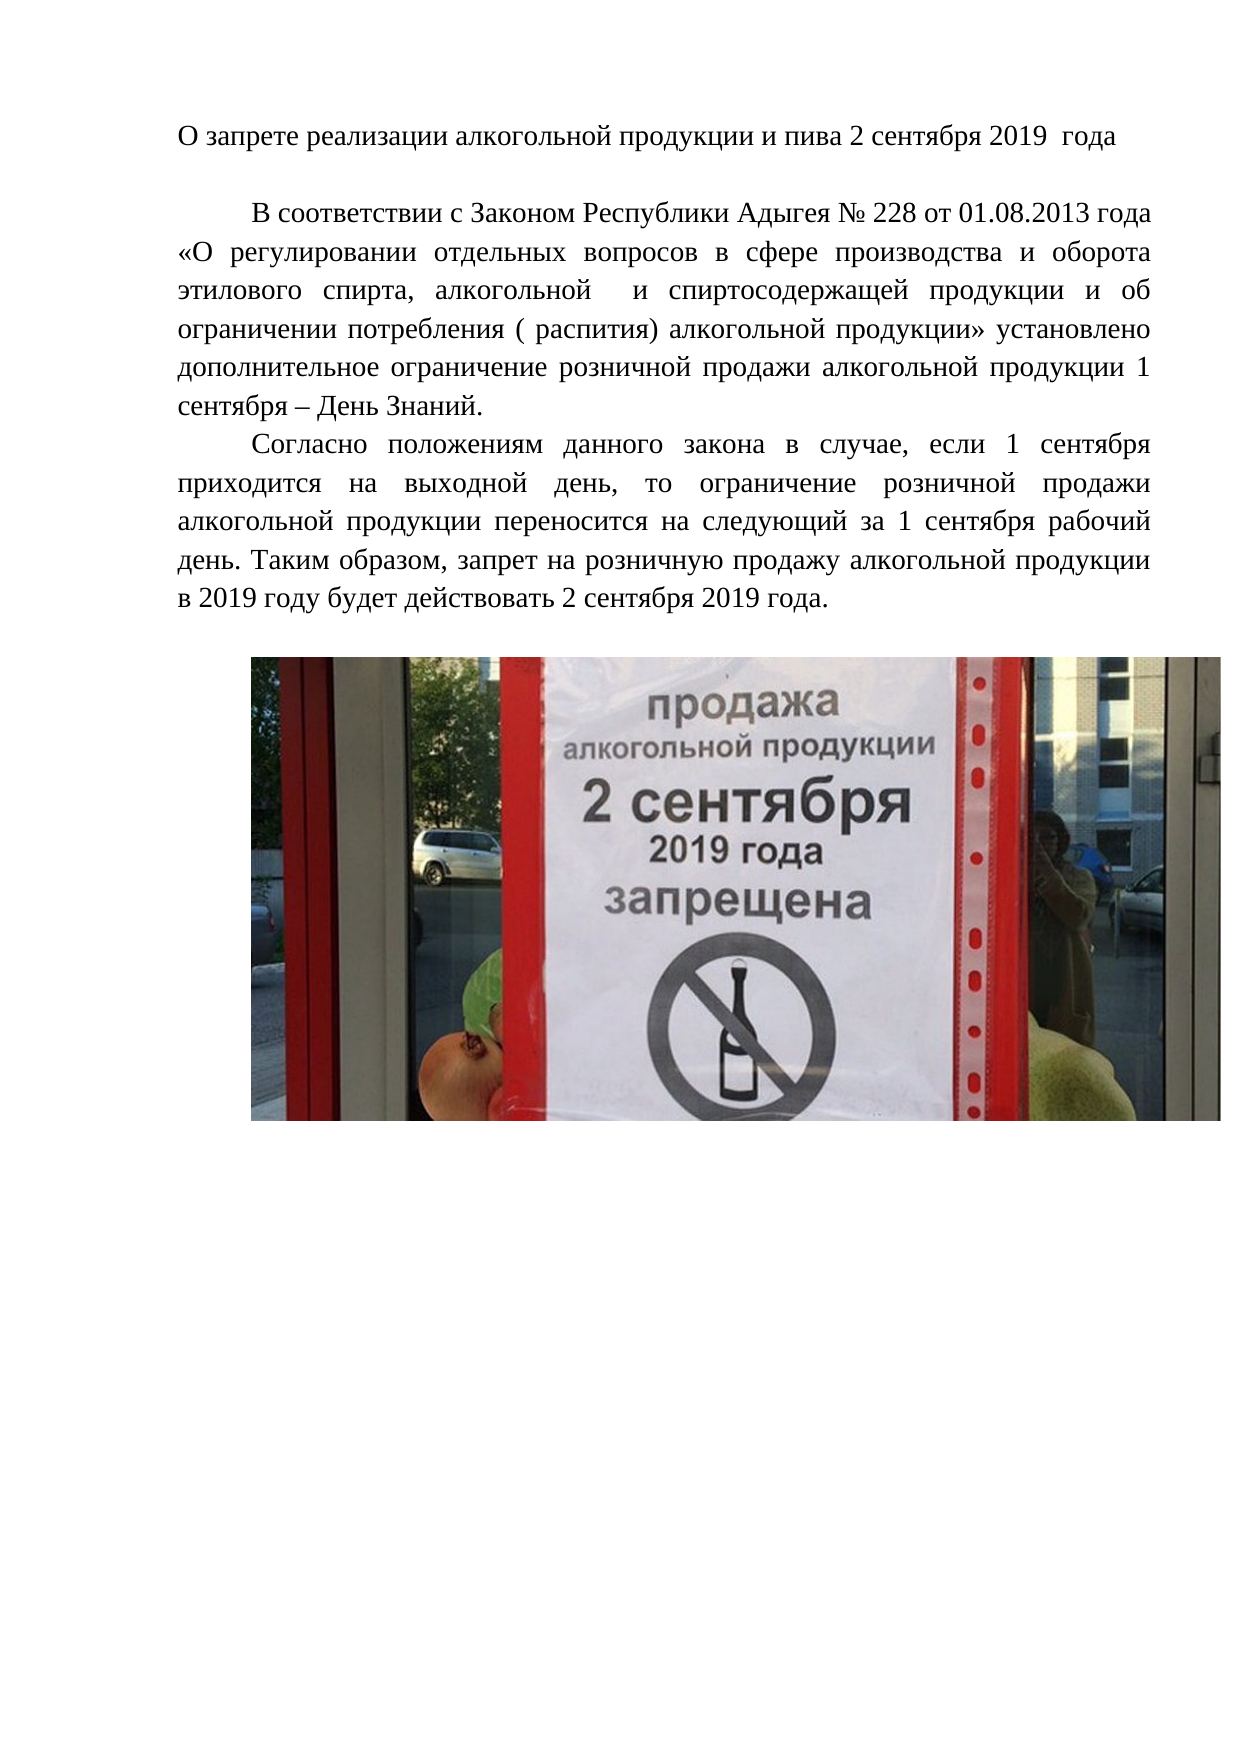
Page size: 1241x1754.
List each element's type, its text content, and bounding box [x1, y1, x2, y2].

text В соответствии с Законом Республики Адыгея № 228 от 01.08.2013 года «О регулировании отдельных вопросов в сфере производства и оборота этилового спирта, алкогольной и спиртосодержащей продукции и об ограничении потребления ( распития) алкогольной продукции» установлено дополнительное ограничение розничной продажи алкогольной продукции 1 сентября – День Знаний. [177, 195, 1152, 421]
text Согласно положениям данного закона в случае, если 1 сентября приходится на выходной день, то ограничение розничной продажи алкогольной продукции переносится на следующий за 1 сентября рабочий день. Таким образом, запрет на розничную продажу алкогольной продукции в 2019 году будет действовать 2 сентября 2019 года. [177, 426, 1152, 614]
text О запрете реализации алкогольной продукции и пива 2 сентября 2019 года [177, 118, 1152, 152]
picture [251, 657, 1221, 1121]
